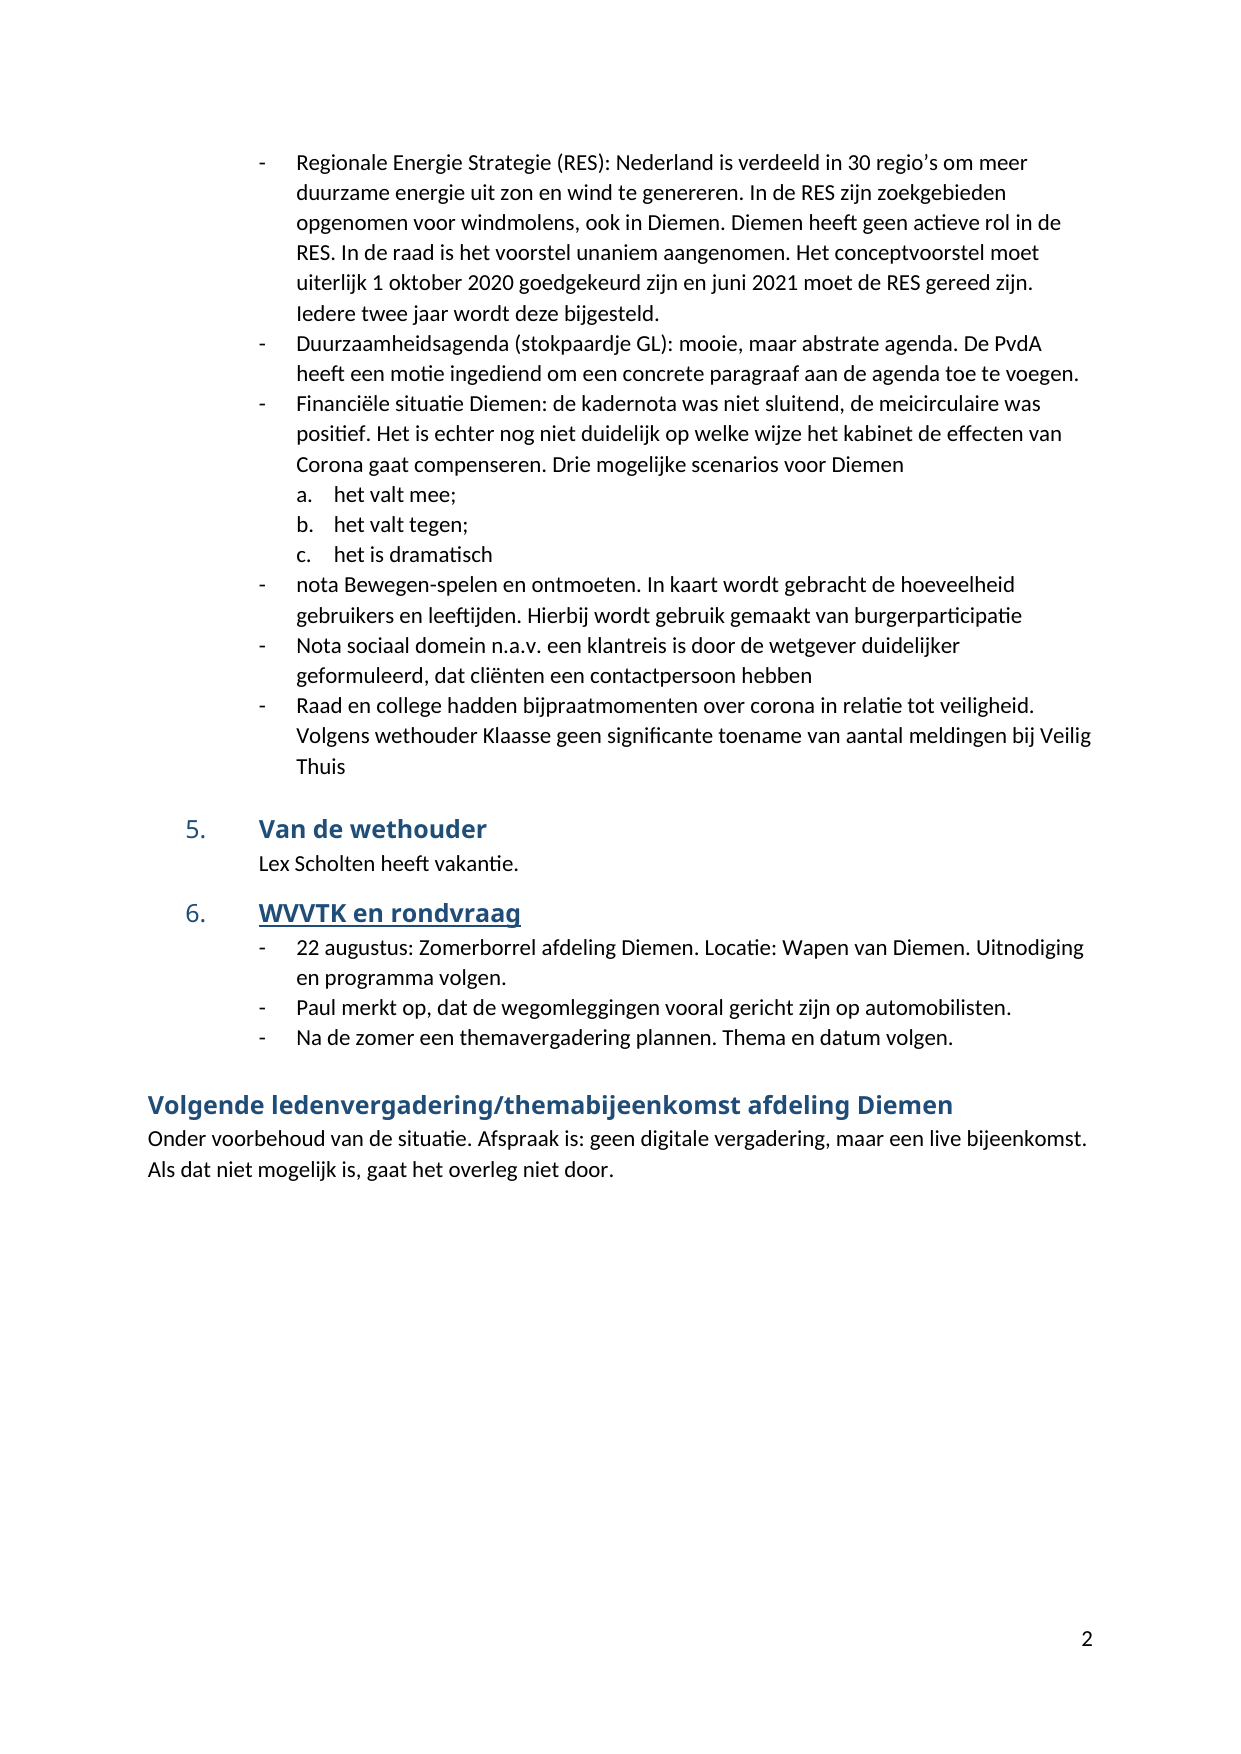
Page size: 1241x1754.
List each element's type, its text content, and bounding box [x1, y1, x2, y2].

list het is dramatisch [296, 540, 1093, 568]
list nota Bewegen-spelen en ontmoeten. In kaart wordt gebracht de hoeveelheid gebruikers en leeftijden. Hierbij wordt gebruik gemaakt van burgerparticipatie [258, 571, 1093, 629]
list Lex Scholten heeft vakantie. [258, 849, 1093, 877]
subtitle Volgende ledenvergadering/themabijeenkomst afdeling Diemen [148, 1088, 1093, 1122]
list Raad en college hadden bijpraatmomenten over corona in relatie tot veiligheid. Volgens wethouder Klaasse geen significante toename van aantal meldingen bij Veilig Thuis [258, 691, 1093, 780]
list Na de zomer een themavergadering plannen. Thema en datum volgen. [258, 1023, 1093, 1051]
list Nota sociaal domein n.a.v. een klantreis is door de wetgever duidelijker geformuleerd, dat cliënten een contactpersoon hebben [258, 631, 1093, 689]
list Financiële situatie Diemen: de kadernota was niet sluitend, de meicirculaire was positief. Het is echter nog niet duidelijk op welke wijze het kabinet de effecten van Corona gaat compenseren. Drie mogelijke scenarios voor Diemen [258, 389, 1093, 478]
list Duurzaamheidsagenda (stokpaardje GL): mooie, maar abstrate agenda. De PvdA heeft een motie ingediend om een concrete paragraaf aan de agenda toe te voegen. [258, 329, 1093, 387]
list 22 augustus: Zomerborrel afdeling Diemen. Locatie: Wapen van Diemen. Uitnodiging en programma volgen. [258, 933, 1093, 991]
subtitle WVVTK en rondvraag [185, 896, 1093, 930]
list Regionale Energie Strategie (RES): Nederland is verdeeld in 30 regio’s om meer duurzame energie uit zon en wind te genereren. In de RES zijn zoekgebieden opgenomen voor windmolens, ook in Diemen. Diemen heeft geen actieve rol in de RES. In de raad is het voorstel unaniem aangenomen. Het conceptvoorstel moet uiterlijk 1 oktober 2020 goedgekeurd zijn en juni 2021 moet de RES gereed zijn. Iedere twee jaar wordt deze bijgesteld. [258, 148, 1093, 327]
list het valt mee; [296, 480, 1093, 508]
list Van de wethouder [185, 812, 1093, 846]
text Onder voorbehoud van de situatie. Afspraak is: geen digitale vergadering, maar een live bijeenkomst. Als dat niet mogelijk is, gaat het overleg niet door. [148, 1124, 1093, 1183]
list het valt tegen; [296, 510, 1093, 538]
list Paul merkt op, dat de wegomleggingen vooral gericht zijn op automobilisten. [258, 993, 1093, 1021]
